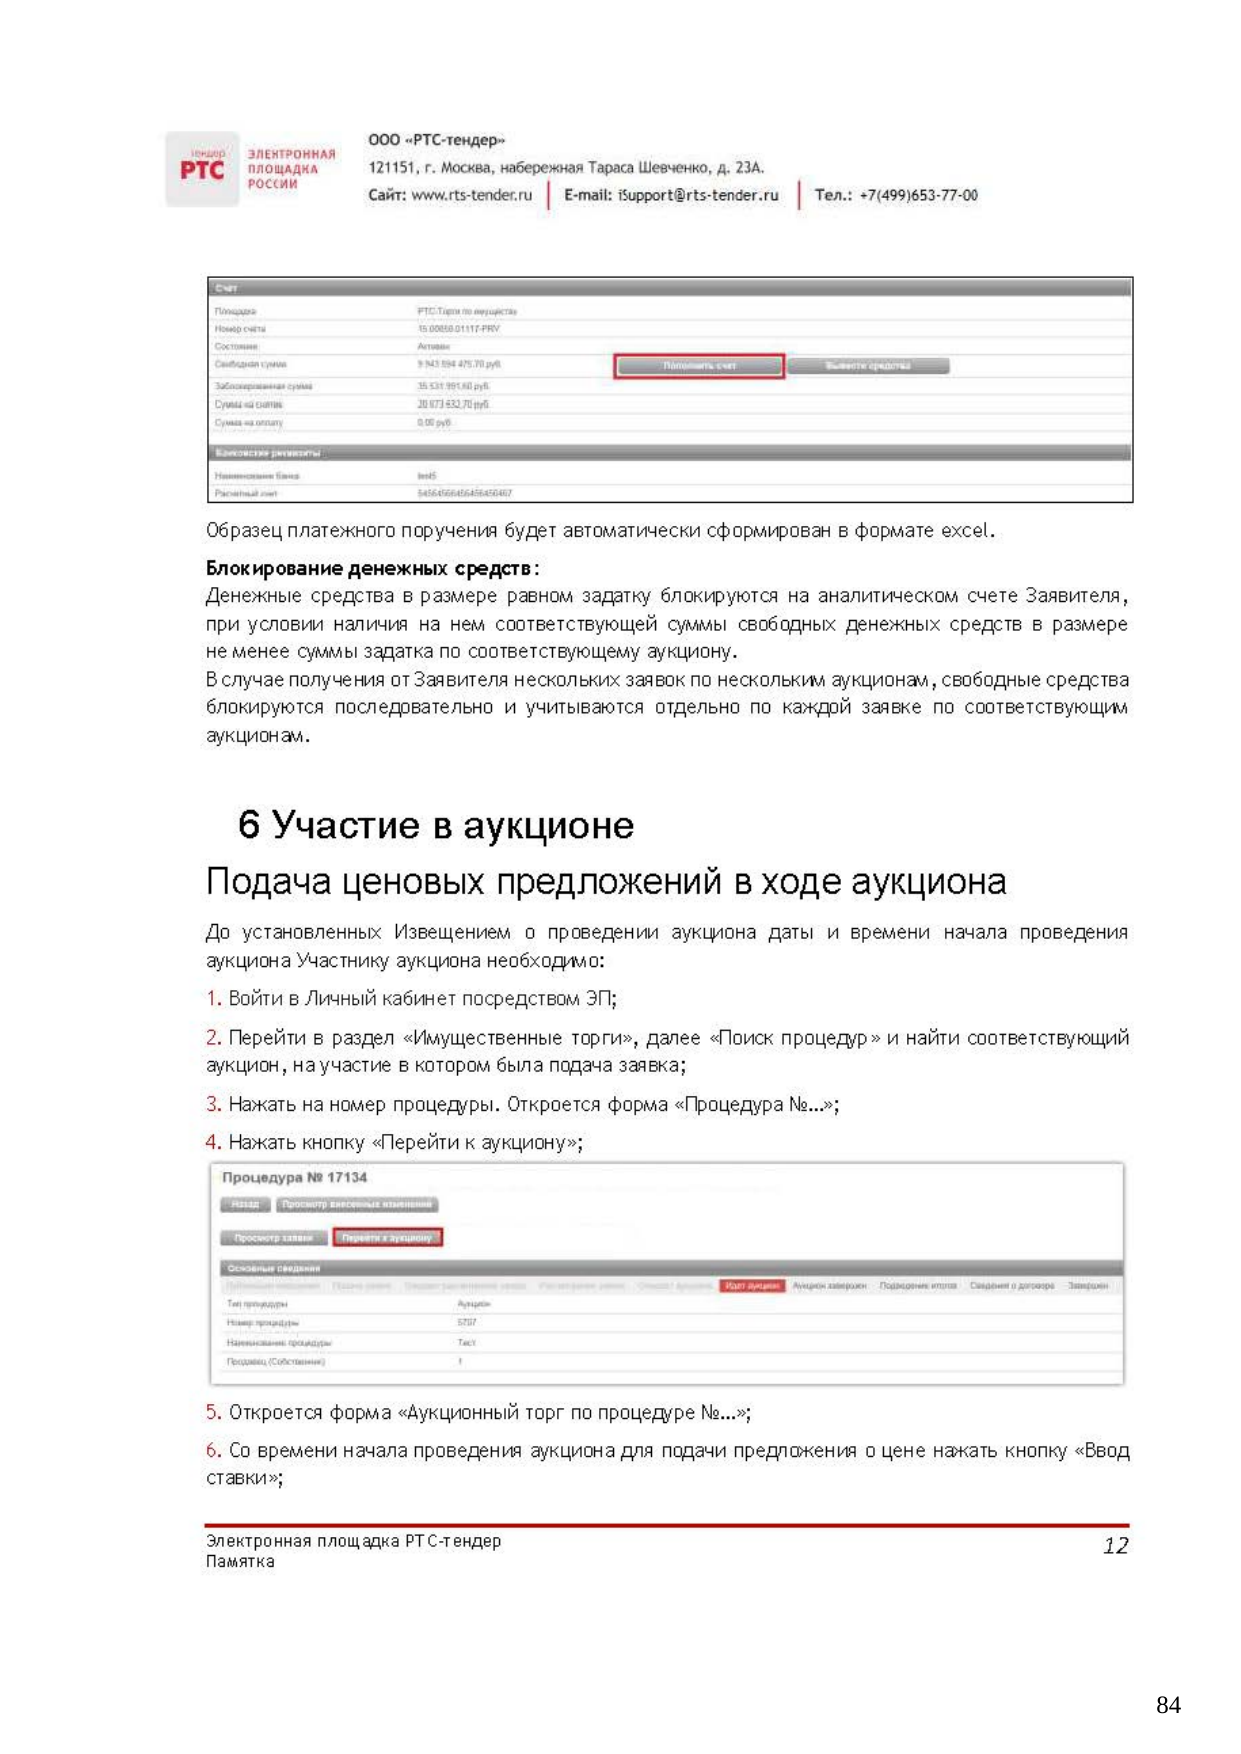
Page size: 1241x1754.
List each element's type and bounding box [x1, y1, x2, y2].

picture [103, 88, 1180, 1612]
